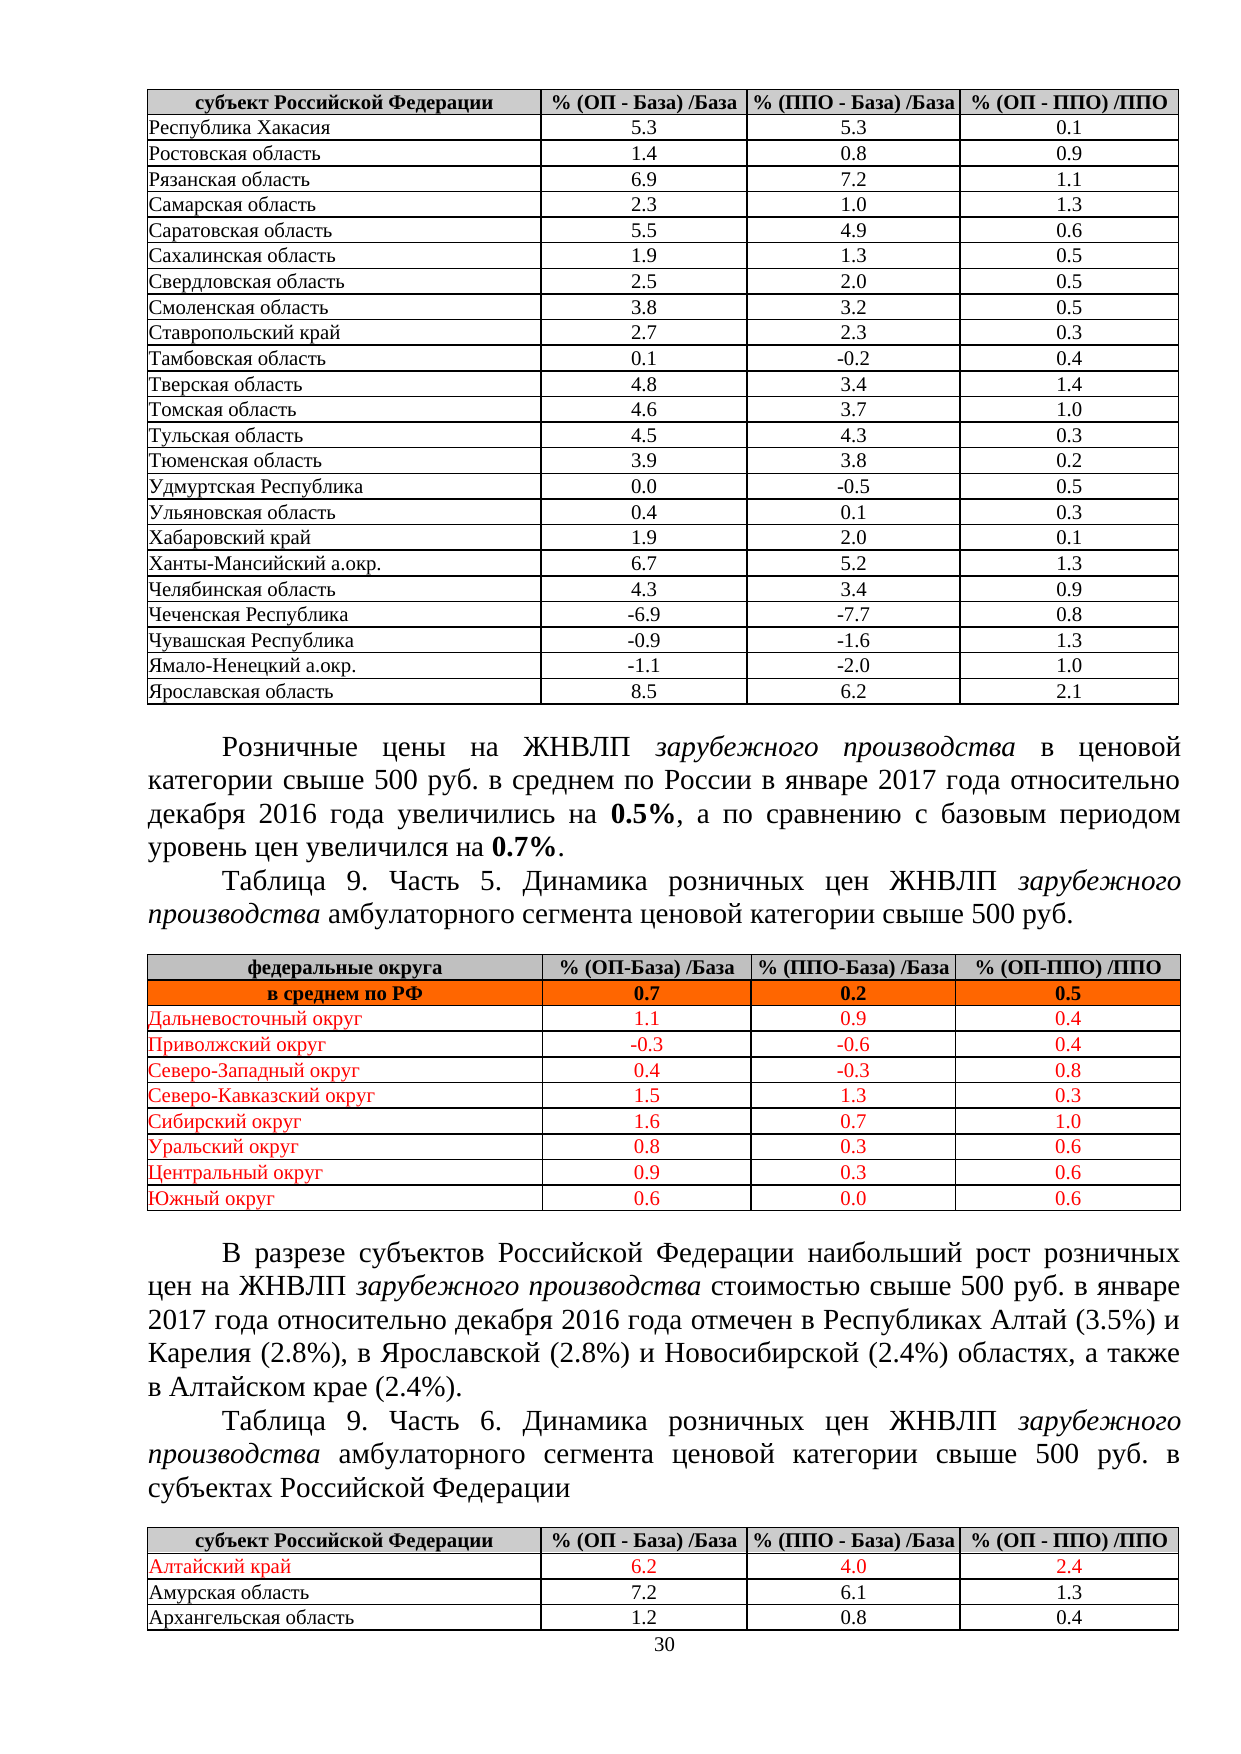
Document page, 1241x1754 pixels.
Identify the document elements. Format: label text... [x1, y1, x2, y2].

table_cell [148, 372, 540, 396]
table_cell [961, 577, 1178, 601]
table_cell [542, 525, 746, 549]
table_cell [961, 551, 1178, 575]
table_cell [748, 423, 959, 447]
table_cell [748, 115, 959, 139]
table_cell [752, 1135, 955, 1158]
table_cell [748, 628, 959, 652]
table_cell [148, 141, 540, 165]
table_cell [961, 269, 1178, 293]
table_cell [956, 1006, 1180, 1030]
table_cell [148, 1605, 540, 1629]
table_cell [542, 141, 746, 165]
text Таблица 9. Часть 5. Динамика розничных цен ЖНВЛП зарубежного производства амбулаторного сегмента ценовой категории свыше 500 руб. [148, 863, 1181, 930]
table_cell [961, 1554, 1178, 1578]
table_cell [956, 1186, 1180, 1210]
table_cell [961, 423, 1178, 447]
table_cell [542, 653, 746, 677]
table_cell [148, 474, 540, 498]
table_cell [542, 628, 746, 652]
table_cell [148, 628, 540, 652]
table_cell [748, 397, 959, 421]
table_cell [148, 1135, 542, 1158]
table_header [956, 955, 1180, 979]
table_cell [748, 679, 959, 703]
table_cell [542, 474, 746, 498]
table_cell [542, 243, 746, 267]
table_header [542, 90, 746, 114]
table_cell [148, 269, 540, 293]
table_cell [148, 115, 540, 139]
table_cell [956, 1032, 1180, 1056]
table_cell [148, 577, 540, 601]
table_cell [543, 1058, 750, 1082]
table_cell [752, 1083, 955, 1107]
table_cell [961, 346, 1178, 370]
text Таблица 9. Часть 6. Динамика розничных цен ЖНВЛП зарубежного производства амбулаторного сегмента ценовой категории свыше 500 руб. в субъектах Российской Федерации [148, 1403, 1181, 1503]
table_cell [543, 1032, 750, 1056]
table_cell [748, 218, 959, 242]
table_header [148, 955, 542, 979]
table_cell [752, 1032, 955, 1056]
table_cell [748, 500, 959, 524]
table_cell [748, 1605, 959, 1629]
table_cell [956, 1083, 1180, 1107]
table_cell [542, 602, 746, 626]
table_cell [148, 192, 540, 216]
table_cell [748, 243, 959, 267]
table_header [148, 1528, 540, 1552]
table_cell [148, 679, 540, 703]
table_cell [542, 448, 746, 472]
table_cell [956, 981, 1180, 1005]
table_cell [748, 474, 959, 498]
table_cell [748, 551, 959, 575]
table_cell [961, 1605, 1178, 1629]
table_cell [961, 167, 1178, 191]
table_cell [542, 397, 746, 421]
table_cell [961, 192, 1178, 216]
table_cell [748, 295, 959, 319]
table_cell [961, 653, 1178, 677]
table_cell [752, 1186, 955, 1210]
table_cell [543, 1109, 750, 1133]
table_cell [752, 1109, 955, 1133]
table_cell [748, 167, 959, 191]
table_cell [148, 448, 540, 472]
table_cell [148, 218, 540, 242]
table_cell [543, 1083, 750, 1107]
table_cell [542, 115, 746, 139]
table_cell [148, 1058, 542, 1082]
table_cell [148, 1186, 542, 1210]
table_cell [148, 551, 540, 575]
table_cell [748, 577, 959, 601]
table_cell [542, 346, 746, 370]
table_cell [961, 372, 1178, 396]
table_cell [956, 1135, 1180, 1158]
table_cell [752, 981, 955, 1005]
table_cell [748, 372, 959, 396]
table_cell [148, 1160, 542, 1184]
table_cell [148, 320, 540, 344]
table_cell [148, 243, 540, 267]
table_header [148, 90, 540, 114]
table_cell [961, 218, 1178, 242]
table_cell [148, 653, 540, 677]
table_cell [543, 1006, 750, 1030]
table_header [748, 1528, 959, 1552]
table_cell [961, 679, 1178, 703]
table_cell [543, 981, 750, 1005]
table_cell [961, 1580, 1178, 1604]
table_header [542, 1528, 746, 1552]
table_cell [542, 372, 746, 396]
text Розничные цены на ЖНВЛП зарубежного производства в ценовой категории свыше 500 руб. в среднем по России в январе 2017 года относительно декабря 2016 года увеличились на 0.5%, а по сравнению с базовым периодом уровень цен увеличился на 0.7%. [148, 729, 1181, 863]
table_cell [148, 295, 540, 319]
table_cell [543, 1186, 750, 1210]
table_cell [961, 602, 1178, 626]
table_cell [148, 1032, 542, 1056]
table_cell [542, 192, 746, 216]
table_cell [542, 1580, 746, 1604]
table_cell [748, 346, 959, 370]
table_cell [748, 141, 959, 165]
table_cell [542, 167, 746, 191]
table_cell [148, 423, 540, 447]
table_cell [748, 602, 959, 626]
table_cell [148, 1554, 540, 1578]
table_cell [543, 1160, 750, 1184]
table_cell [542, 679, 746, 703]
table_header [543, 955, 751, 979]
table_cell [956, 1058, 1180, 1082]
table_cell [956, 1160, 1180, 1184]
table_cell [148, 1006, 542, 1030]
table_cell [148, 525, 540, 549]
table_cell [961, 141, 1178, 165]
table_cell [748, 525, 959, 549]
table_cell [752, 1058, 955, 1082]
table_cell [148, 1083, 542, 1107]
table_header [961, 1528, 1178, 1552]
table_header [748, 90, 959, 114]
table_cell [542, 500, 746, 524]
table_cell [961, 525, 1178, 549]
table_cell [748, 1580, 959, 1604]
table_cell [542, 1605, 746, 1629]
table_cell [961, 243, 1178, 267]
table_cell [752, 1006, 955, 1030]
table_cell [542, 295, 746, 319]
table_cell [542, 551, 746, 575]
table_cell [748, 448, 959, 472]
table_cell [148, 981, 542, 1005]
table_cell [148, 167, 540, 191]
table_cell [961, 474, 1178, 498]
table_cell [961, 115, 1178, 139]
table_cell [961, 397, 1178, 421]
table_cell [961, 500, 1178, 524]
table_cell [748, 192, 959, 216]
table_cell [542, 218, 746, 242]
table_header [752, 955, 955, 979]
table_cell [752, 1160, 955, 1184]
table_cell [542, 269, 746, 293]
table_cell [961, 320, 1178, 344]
text В разрезе субъектов Российской Федерации наибольший рост розничных цен на ЖНВЛП зарубежного производства стоимостью свыше 500 руб. в январе 2017 года относительно декабря 2016 года отмечен в Республиках Алтай (3.5%) и Карелия (2.8%), в Ярославской (2.8%) и Новосибирской (2.4%) областях, а также в Алтайском крае (2.4%). [148, 1235, 1181, 1403]
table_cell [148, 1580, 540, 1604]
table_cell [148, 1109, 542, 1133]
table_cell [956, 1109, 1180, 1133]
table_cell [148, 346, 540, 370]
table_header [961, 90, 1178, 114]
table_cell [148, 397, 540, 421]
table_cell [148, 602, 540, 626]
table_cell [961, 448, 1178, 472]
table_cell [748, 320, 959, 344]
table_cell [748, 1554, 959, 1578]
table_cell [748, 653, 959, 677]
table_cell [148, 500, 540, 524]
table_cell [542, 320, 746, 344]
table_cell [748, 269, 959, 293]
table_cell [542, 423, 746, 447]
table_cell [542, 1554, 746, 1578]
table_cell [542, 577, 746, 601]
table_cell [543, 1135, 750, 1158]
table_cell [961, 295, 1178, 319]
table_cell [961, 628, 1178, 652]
